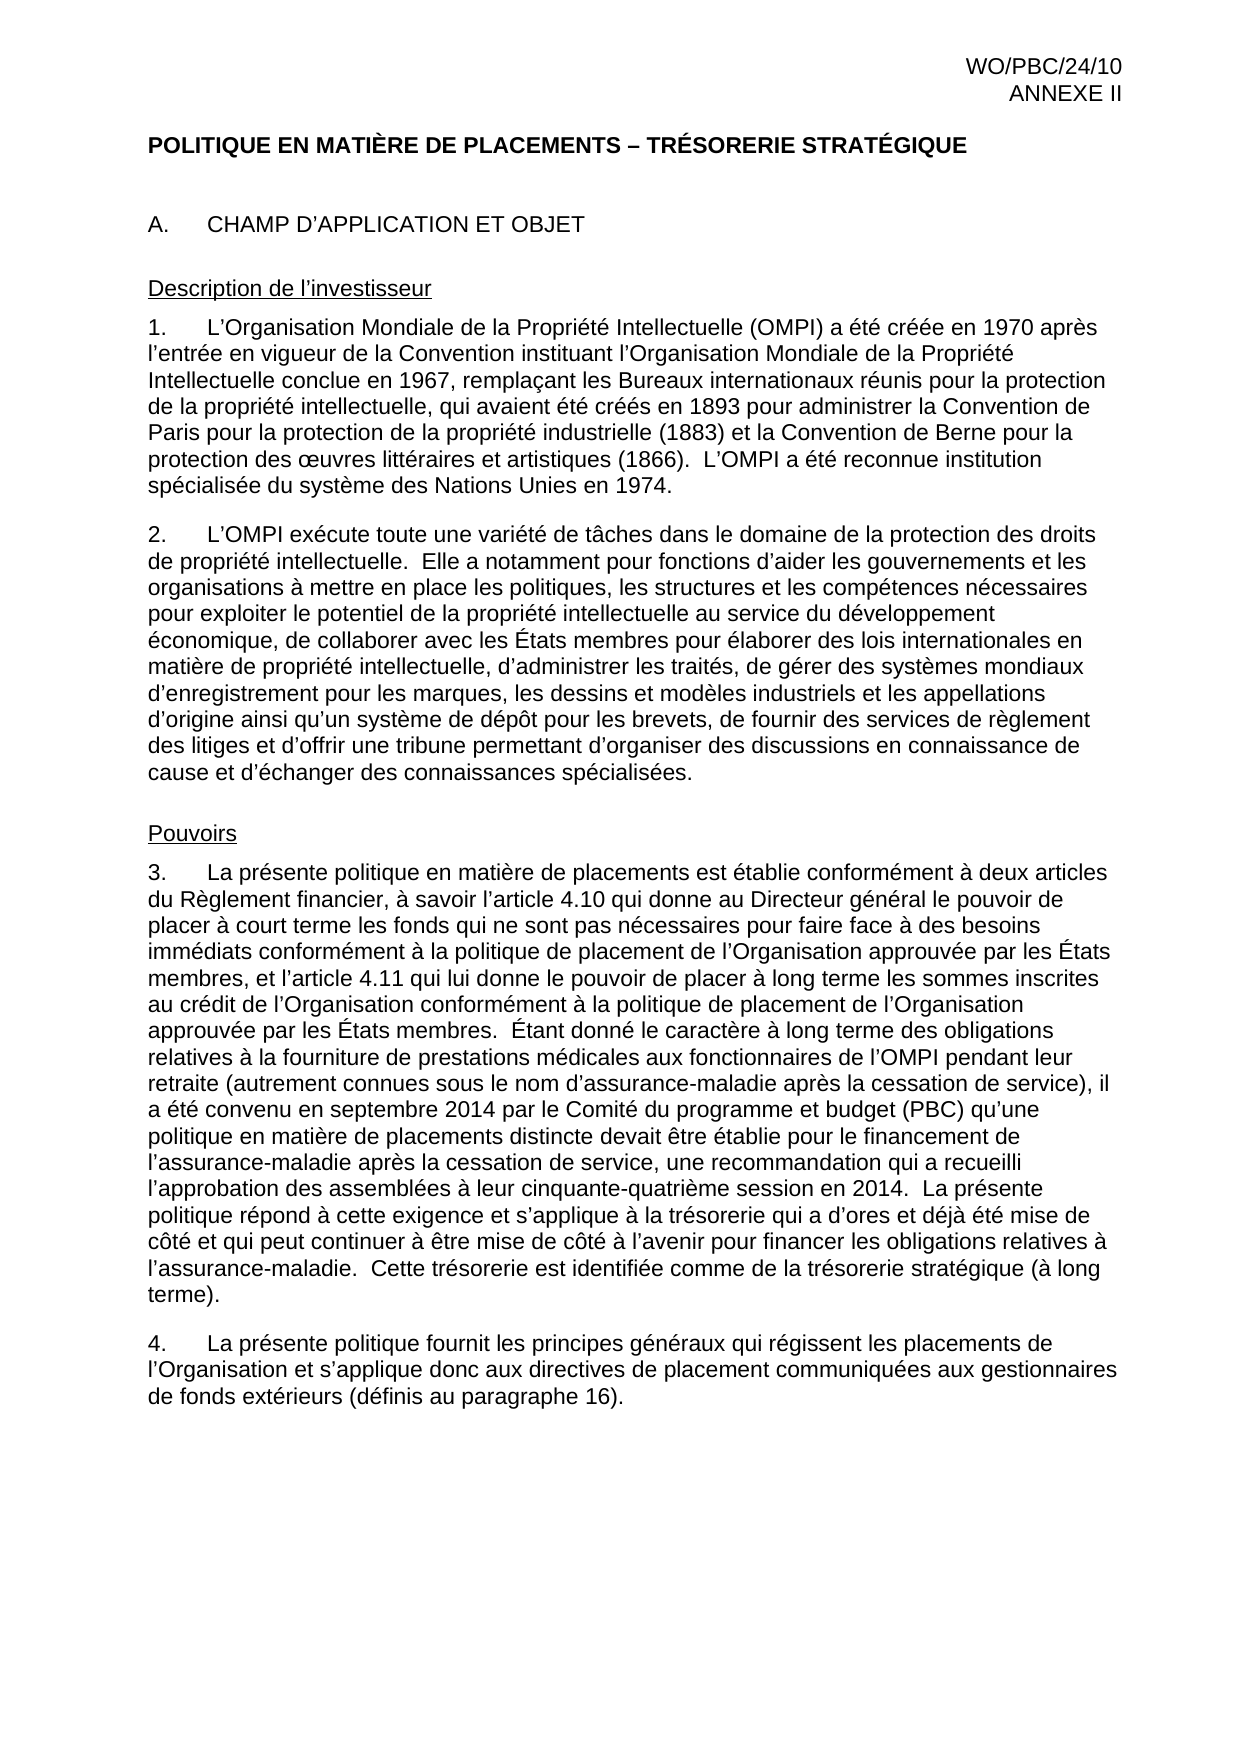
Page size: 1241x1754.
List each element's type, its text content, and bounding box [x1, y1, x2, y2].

text Pouvoirs [148, 820, 1122, 847]
text A. CHAMP D’APPLICATION ET OBJET [148, 211, 1122, 238]
text L’OMPI exécute toute une variété de tâches dans le domaine de la protection des droits de propriété intellectuelle. Elle a notamment pour fonctions d’aider les gouvernements et les organisations à mettre en place les politiques, les structures et les compétences nécessaires pour exploiter le potentiel de la propriété intellectuelle au service du développement économique, de collaborer avec les États membres pour élaborer des lois internationales en matière de propriété intellectuelle, d’administrer les traités, de gérer des systèmes mondiaux d’enregistrement pour les marques, les dessins et modèles industriels et les appellations d’origine ainsi qu’un système de dépôt pour les brevets, de fournir des services de règlement des litiges et d’offrir une tribune permettant d’organiser des discussions en connaissance de cause et d’échanger des connaissances spécialisées. [148, 521, 1122, 785]
text Description de l’investisseur [148, 275, 1122, 301]
text La présente politique en matière de placements est établie conformément à deux articles du Règlement financier, à savoir l’article 4.10 qui donne au Directeur général le pouvoir de placer à court terme les fonds qui ne sont pas nécessaires pour faire face à des besoins immédiats conformément à la politique de placement de l’Organisation approuvée par les États membres, et l’article 4.11 qui lui donne le pouvoir de placer à long terme les sommes inscrites au crédit de l’Organisation conformément à la politique de placement de l’Organisation approuvée par les États membres. Étant donné le caractère à long terme des obligations relatives à la fourniture de prestations médicales aux fonctionnaires de l’OMPI pendant leur retraite (autrement connues sous le nom d’assurance-maladie après la cessation de service), il a été convenu en septembre 2014 par le Comité du programme et budget (PBC) qu’une politique en matière de placements distincte devait être établie pour le financement de l’assurance-maladie après la cessation de service, une recommandation qui a recueilli l’approbation des assemblées à leur cinquante-quatrième session en 2014. La présente politique répond à cette exigence et s’applique à la trésorerie qui a d’ores et déjà été mise de côté et qui peut continuer à être mise de côté à l’avenir pour financer les obligations relatives à l’assurance-maladie. Cette trésorerie est identifiée comme de la trésorerie stratégique (à long terme). [148, 859, 1122, 1307]
list L’Organisation Mondiale de la Propriété Intellectuelle (OMPI) a été créée en 1970 après l’entrée en vigueur de la Convention instituant l’Organisation Mondiale de la Propriété Intellectuelle conclue en 1967, remplaçant les Bureaux internationaux réunis pour la protection de la propriété intellectuelle, qui avaient été créés en 1893 pour administrer la Convention de Paris pour la protection de la propriété industrielle (1883) et la Convention de Berne pour la protection des œuvres littéraires et artistiques (1866). L’OMPI a été reconnue institution spécialisée du système des Nations Unies en 1974. [148, 314, 1122, 498]
text POLITIQUE EN MATIÈRE DE PLACEMENTS – TRÉSORERIE STRATÉGIQUE [148, 132, 1122, 158]
text La présente politique fournit les principes généraux qui régissent les placements de l’Organisation et s’applique donc aux directives de placement communiquées aux gestionnaires de fonds extérieurs (définis au paragraphe 16). [148, 1330, 1122, 1409]
